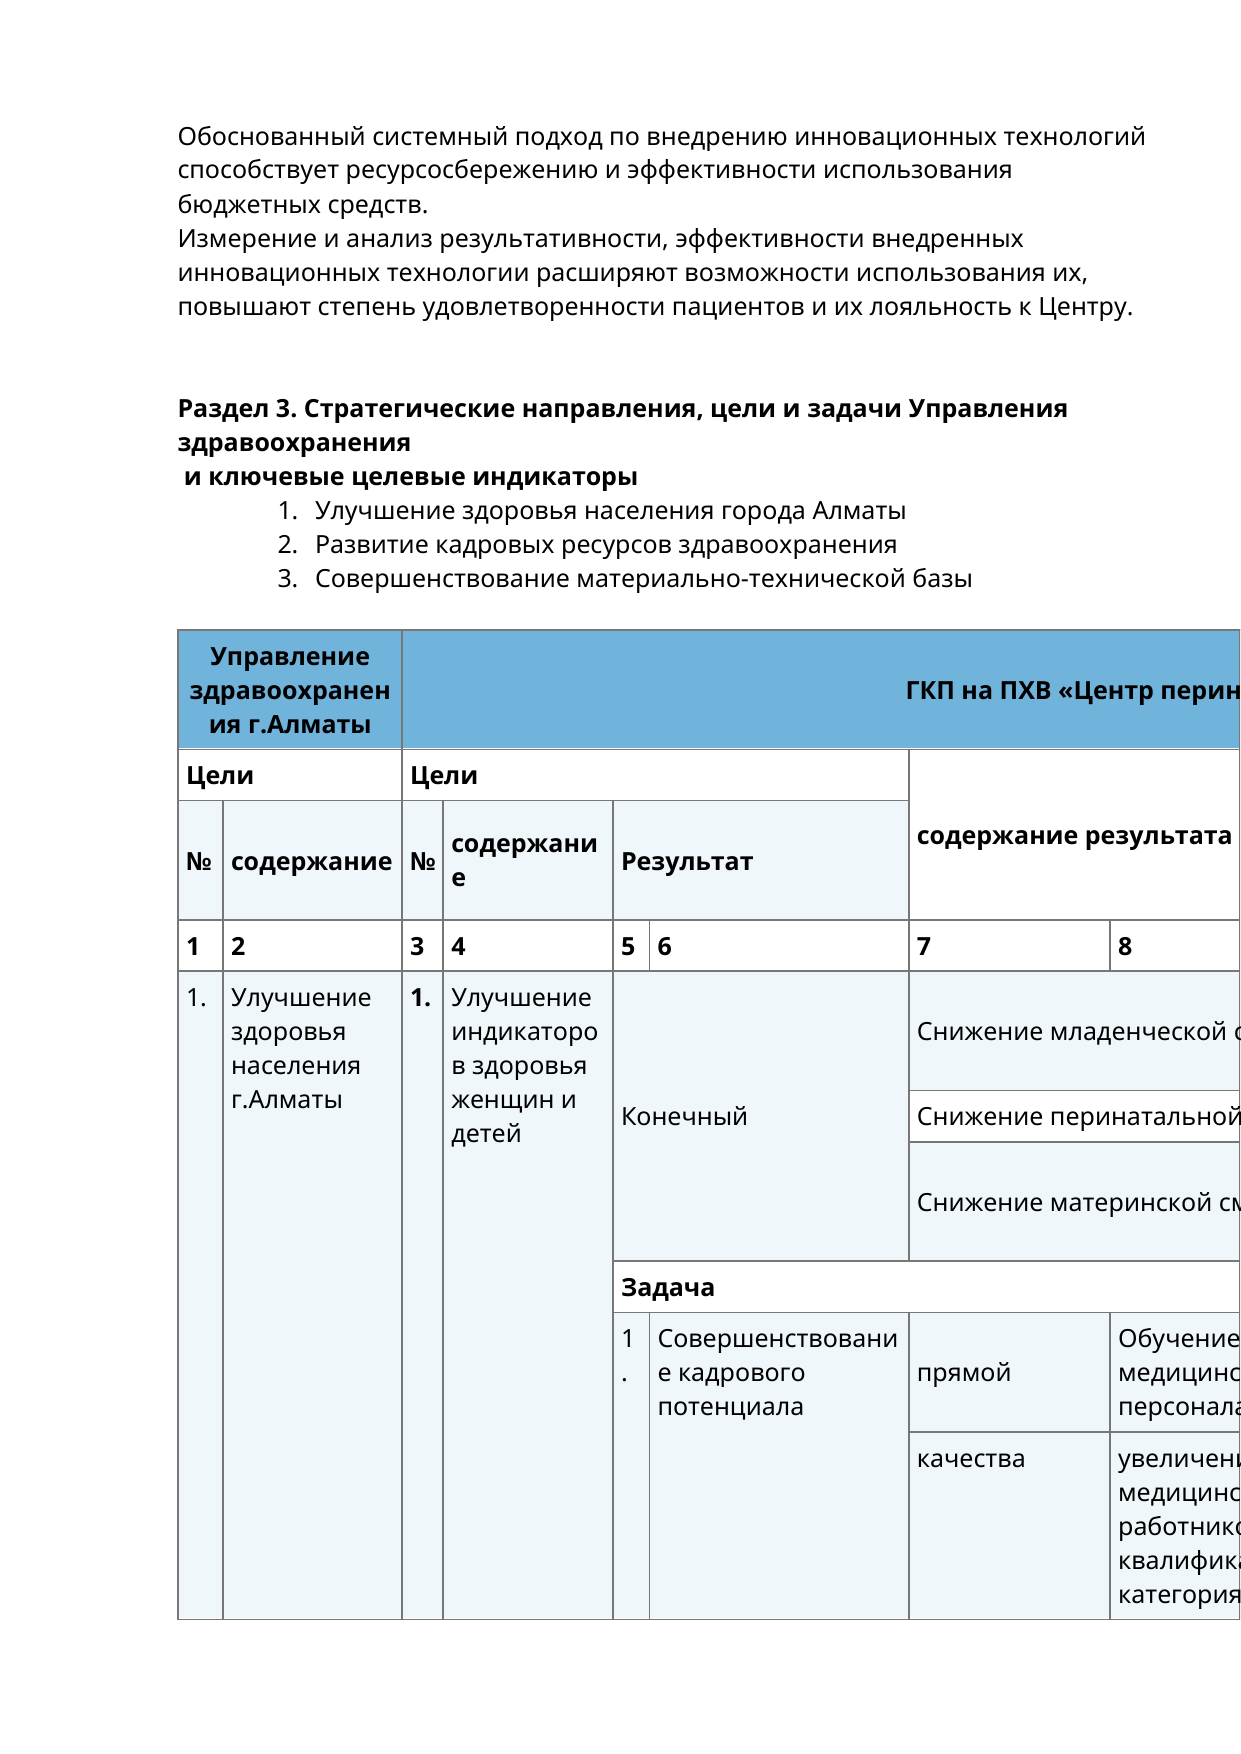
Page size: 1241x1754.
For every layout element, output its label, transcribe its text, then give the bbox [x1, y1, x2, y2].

table_cell 1. [614, 1313, 649, 1618]
list Развитие кадровых ресурсов здравоохранения [277, 527, 1152, 561]
table_cell Конечный [614, 972, 908, 1260]
table_cell Снижение младенческой смертности [910, 972, 1239, 1090]
table_cell Улучшение здоровья населения г.Алматы [224, 972, 401, 1618]
table_cell Снижение материнской смертности [910, 1143, 1239, 1260]
table_header ГКП на ПХВ «Центр перинатологии и детской кардиохирургии» УЗ г. Алматы [403, 631, 1239, 748]
text Обоснованный системный подход по внедрению инновационных технологий способствует ресурсосбережению и эффективности использования бюджетных средств. [177, 118, 1152, 220]
list Совершенствование материально-технической базы [277, 561, 1152, 595]
table_cell содержание [224, 801, 401, 919]
table_cell 1. [179, 972, 222, 1618]
table_cell Задача [614, 1262, 1239, 1312]
table_cell Результат [614, 801, 908, 919]
table_cell № [179, 801, 222, 919]
table_cell 1. [403, 972, 442, 1618]
table_cell увеличение числа медицинских работников с квалификационными категориями [1111, 1433, 1239, 1618]
table_cell качества [910, 1433, 1109, 1618]
table_cell 8 [1111, 921, 1239, 970]
list Улучшение здоровья населения города Алматы [277, 493, 1152, 527]
text Раздел 3. Стратегические направления, цели и задачи Управления здравоохранения [177, 391, 1152, 459]
table_cell 2 [224, 921, 401, 970]
table_cell 5 [614, 921, 649, 970]
text Измерение и анализ результативности, эффективности внедренных инновационных технологии расширяют возможности использования их, повышают степень удовлетворенности пациентов и их лояльность к Центру. [177, 220, 1152, 322]
table_header Управление здравоохранения г.Алматы [179, 631, 401, 748]
table_cell содержание [444, 801, 612, 919]
table_cell прямой [910, 1313, 1109, 1431]
table_cell 1 [179, 921, 222, 970]
table_cell 4 [444, 921, 612, 970]
table_cell Цели [403, 750, 908, 800]
table_cell 6 [650, 921, 908, 970]
table_cell 3 [403, 921, 442, 970]
table_cell Снижение перинатальной смертности [910, 1091, 1239, 1141]
table_cell Улучшение индикаторов здоровья женщин и детей [444, 972, 612, 1618]
text и ключевые целевые индикаторы [177, 459, 1152, 493]
table_cell Совершенствование кадрового потенциала [650, 1313, 908, 1618]
table_cell Обучение медицинского персонала [1111, 1313, 1239, 1431]
table_cell 7 [910, 921, 1109, 970]
table_cell содержание результата [910, 750, 1239, 919]
table_cell № [403, 801, 442, 919]
table_cell Цели [179, 750, 401, 800]
